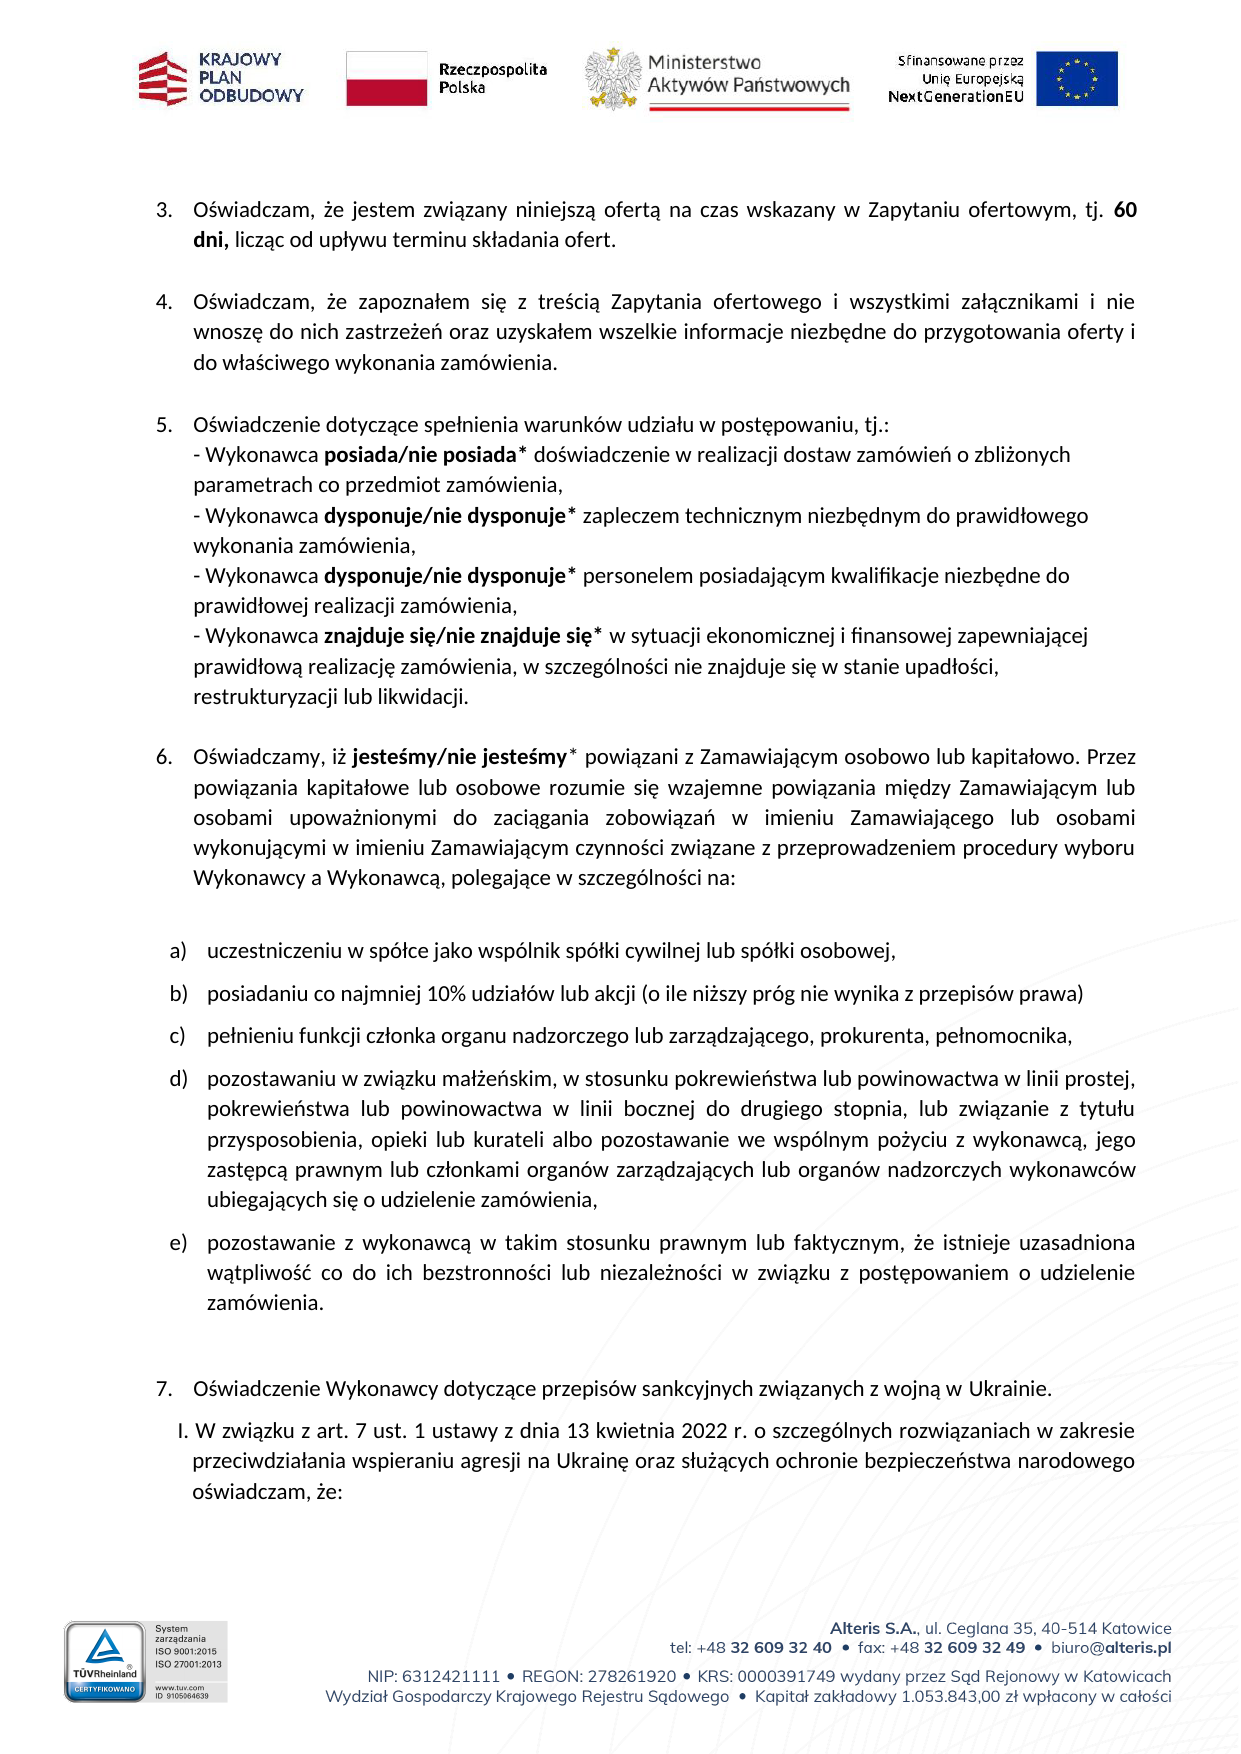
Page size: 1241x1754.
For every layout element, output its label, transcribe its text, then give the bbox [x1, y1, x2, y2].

list Oświadczam, że jestem związany niniejszą ofertą na czas wskazany w Zapytaniu ofertowym, tj. 60 dni, licząc od upływu terminu składania ofert. [156, 195, 1137, 253]
picture [0, 889, 1239, 1754]
list - Wykonawca znajduje się/nie znajduje się* w sytuacji ekonomicznej i finansowej zapewniającej prawidłową realizację zamówienia, w szczególności nie znajduje się w stanie upadłości, restrukturyzacji lub likwidacji. [193, 622, 1137, 710]
list pełnieniu funkcji członka organu nadzorczego lub zarządzającego, prokurenta, pełnomocnika, [169, 1022, 1137, 1049]
list - Wykonawca dysponuje/nie dysponuje* zapleczem technicznym niezbędnym do prawidłowego wykonania zamówienia, [193, 501, 1137, 559]
text I. W związku z art. 7 ust. 1 ustawy z dnia 13 kwietnia 2022 r. o szczególnych rozwiązaniach w zakresie przeciwdziałania wspieraniu agresji na Ukrainę oraz służących ochronie bezpieczeństwa narodowego oświadczam, że: [177, 1416, 1137, 1505]
list - Wykonawca dysponuje/nie dysponuje* personelem posiadającym kwalifikacje niezbędne do prawidłowej realizacji zamówienia, [193, 561, 1137, 619]
list pozostawaniu w związku małżeńskim, w stosunku pokrewieństwa lub powinowactwa w linii prostej, pokrewieństwa lub powinowactwa w linii bocznej do drugiego stopnia, lub związanie z tytułu przysposobienia, opieki lub kurateli albo pozostawanie we wspólnym pożyciu z wykonawcą, jego zastępcą prawnym lub członkami organów zarządzających lub organów nadzorczych wykonawców ubiegających się o udzielenie zamówienia, [169, 1064, 1137, 1213]
list - Wykonawca posiada/nie posiada* doświadczenie w realizacji dostaw zamówień o zbliżonych parametrach co przedmiot zamówienia, [193, 440, 1137, 498]
list Oświadczamy, iż jesteśmy/nie jesteśmy* powiązani z Zamawiającym osobowo lub kapitałowo. Przez powiązania kapitałowe lub osobowe rozumie się wzajemne powiązania między Zamawiającym lub osobami upoważnionymi do zaciągania zobowiązań w imieniu Zamawiającego lub osobami wykonującymi w imieniu Zamawiającym czynności związane z przeprowadzeniem procedury wyboru Wykonawcy a Wykonawcą, polegające w szczególności na: [156, 742, 1137, 891]
list posiadaniu co najmniej 10% udziałów lub akcji (o ile niższy próg nie wynika z przepisów prawa) [169, 979, 1137, 1007]
list Oświadczam, że zapoznałem się z treścią Zapytania ofertowego i wszystkimi załącznikami i nie wnoszę do nich zastrzeżeń oraz uzyskałem wszelkie informacje niezbędne do przygotowania oferty i do właściwego wykonania zamówienia. [156, 287, 1137, 376]
list Oświadczenie dotyczące spełnienia warunków udziału w postępowaniu, tj.: [156, 410, 1137, 438]
list uczestniczeniu w spółce jako wspólnik spółki cywilnej lub spółki osobowej, [169, 936, 1137, 964]
list pozostawanie z wykonawcą w takim stosunku prawnym lub faktycznym, że istnieje uzasadniona wątpliwość co do ich bezstronności lub niezależności w związku z postępowaniem o udzielenie zamówienia. [169, 1228, 1137, 1316]
list Oświadczenie Wykonawcy dotyczące przepisów sankcyjnych związanych z wojną w Ukrainie. [156, 1374, 1137, 1402]
